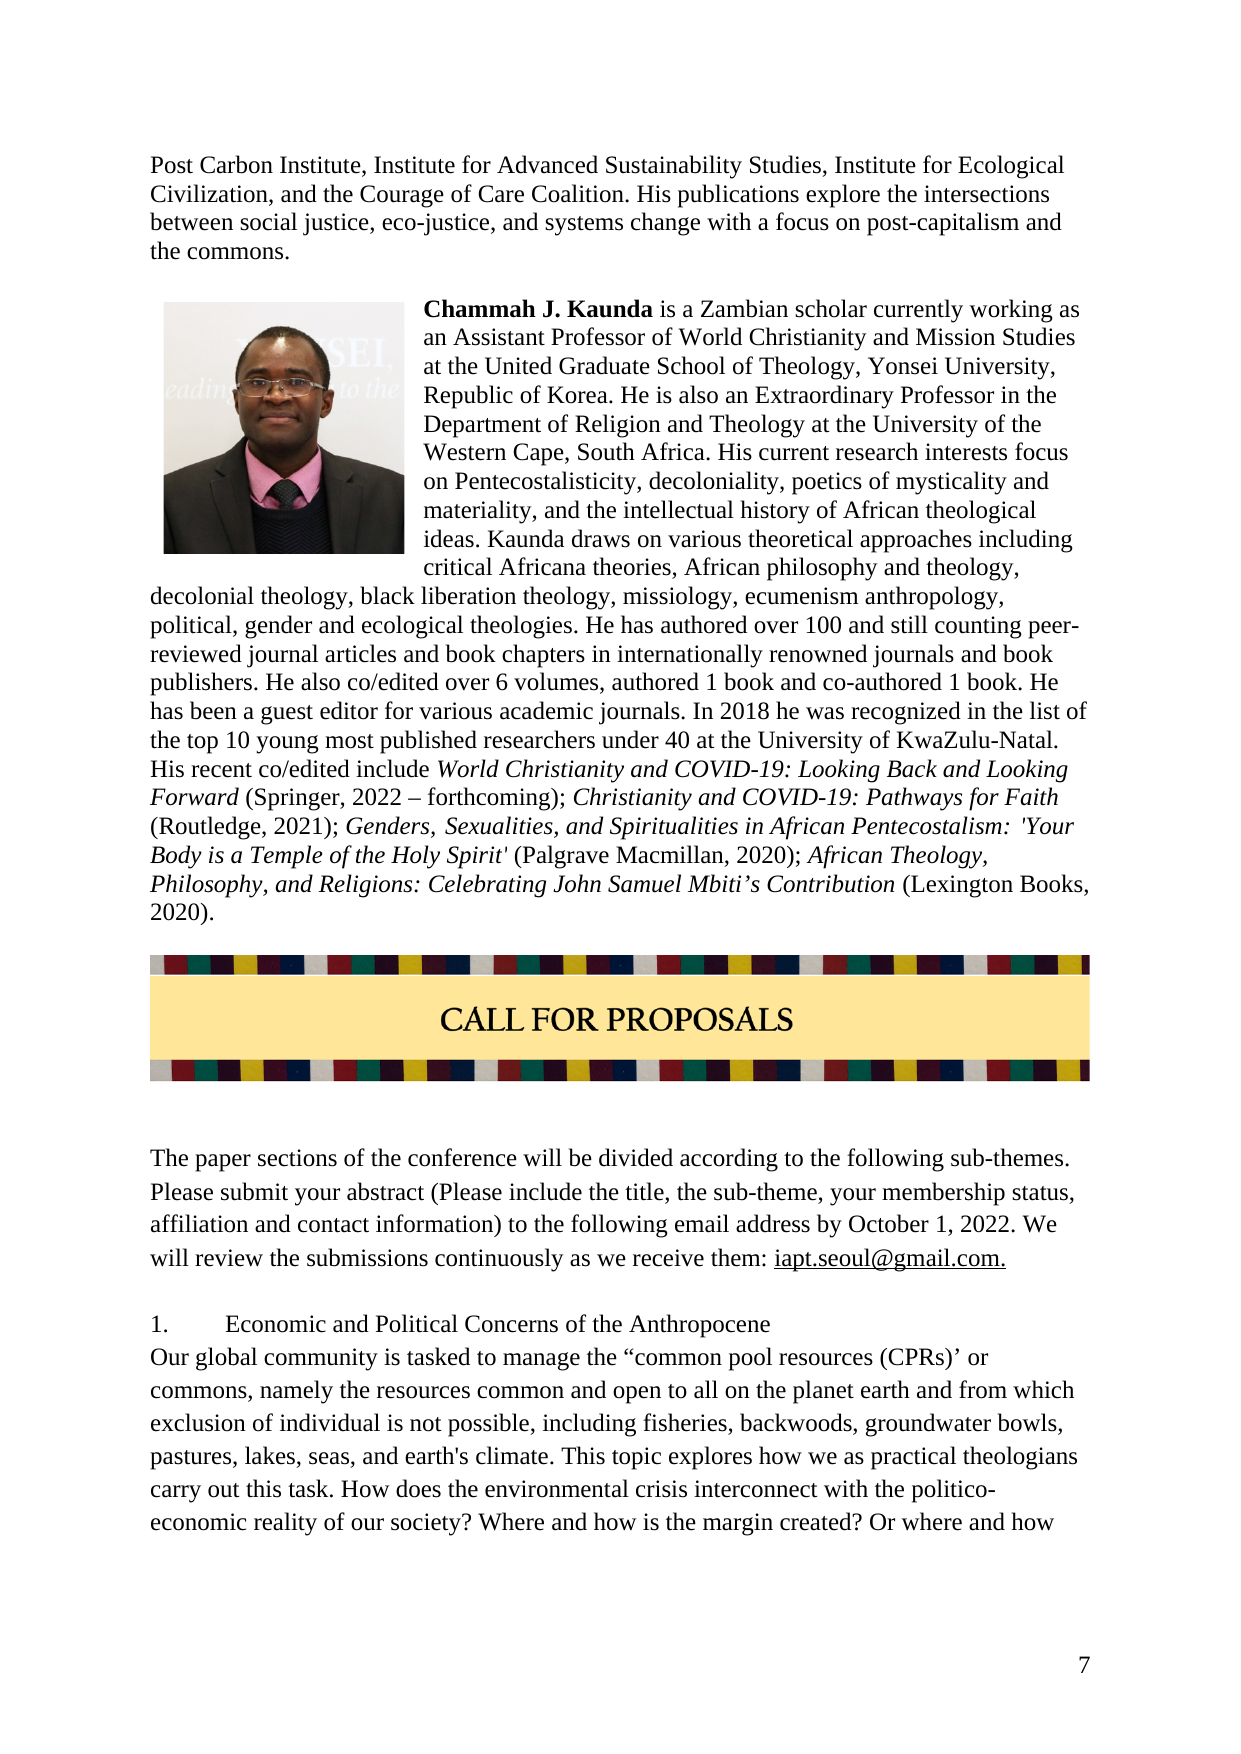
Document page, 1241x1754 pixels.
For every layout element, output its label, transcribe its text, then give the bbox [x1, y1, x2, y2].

text The paper sections of the conference will be divided according to the following sub-themes. Please submit your abstract (Please include the title, the sub-theme, your membership status, affiliation and contact information) to the following email address by October 1, 2022. We will review the submissions continuously as we receive them: iapt.seoul@gmail.com. [150, 1143, 1090, 1271]
picture [150, 955, 1090, 1082]
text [150, 1342, 1090, 1536]
picture [163, 302, 405, 554]
text 1. Economic and Political Concerns of the Anthropocene [150, 1309, 1090, 1337]
text Chammah J. Kaunda is a Zambian scholar currently working as an Assistant Professor of World Christianity and Mission Studies at the United Graduate School of Theology, Yonsei University, Republic of Korea. He is also an Extraordinary Professor in the Department of Religion and Theology at the University of the Western Cape, South Africa. His current research interests focus on Pentecostalisticity, decoloniality, poetics of mysticality and materiality, and the intellectual history of African theological ideas. Kaunda draws on various theoretical approaches including critical Africana theories, African philosophy and theology, decolonial theology, black liberation theology, missiology, ecumenism anthropology, political, gender and ecological theologies. He has authored over 100 and still counting peer-reviewed journal articles and book chapters in internationally renowned journals and book publishers. He also co/edited over 6 volumes, authored 1 book and co-authored 1 book. He has been a guest editor for various academic journals. In 2018 he was recognized in the list of the top 10 young most published researchers under 40 at the University of KwaZulu-Natal. His recent co/edited include World Christianity and COVID-19: Looking Back and Looking Forward (Springer, 2022 – forthcoming); Christianity and COVID-19: Pathways for Faith (Routledge, 2021); Genders, Sexualities, and Spiritualities in African Pentecostalism: 'Your Body is a Temple of the Holy Spirit' (Palgrave Macmillan, 2020); African Theology, Philosophy, and Religions: Celebrating John Samuel Mbiti’s Contribution (Lexington Books, 2020). [150, 294, 1090, 926]
